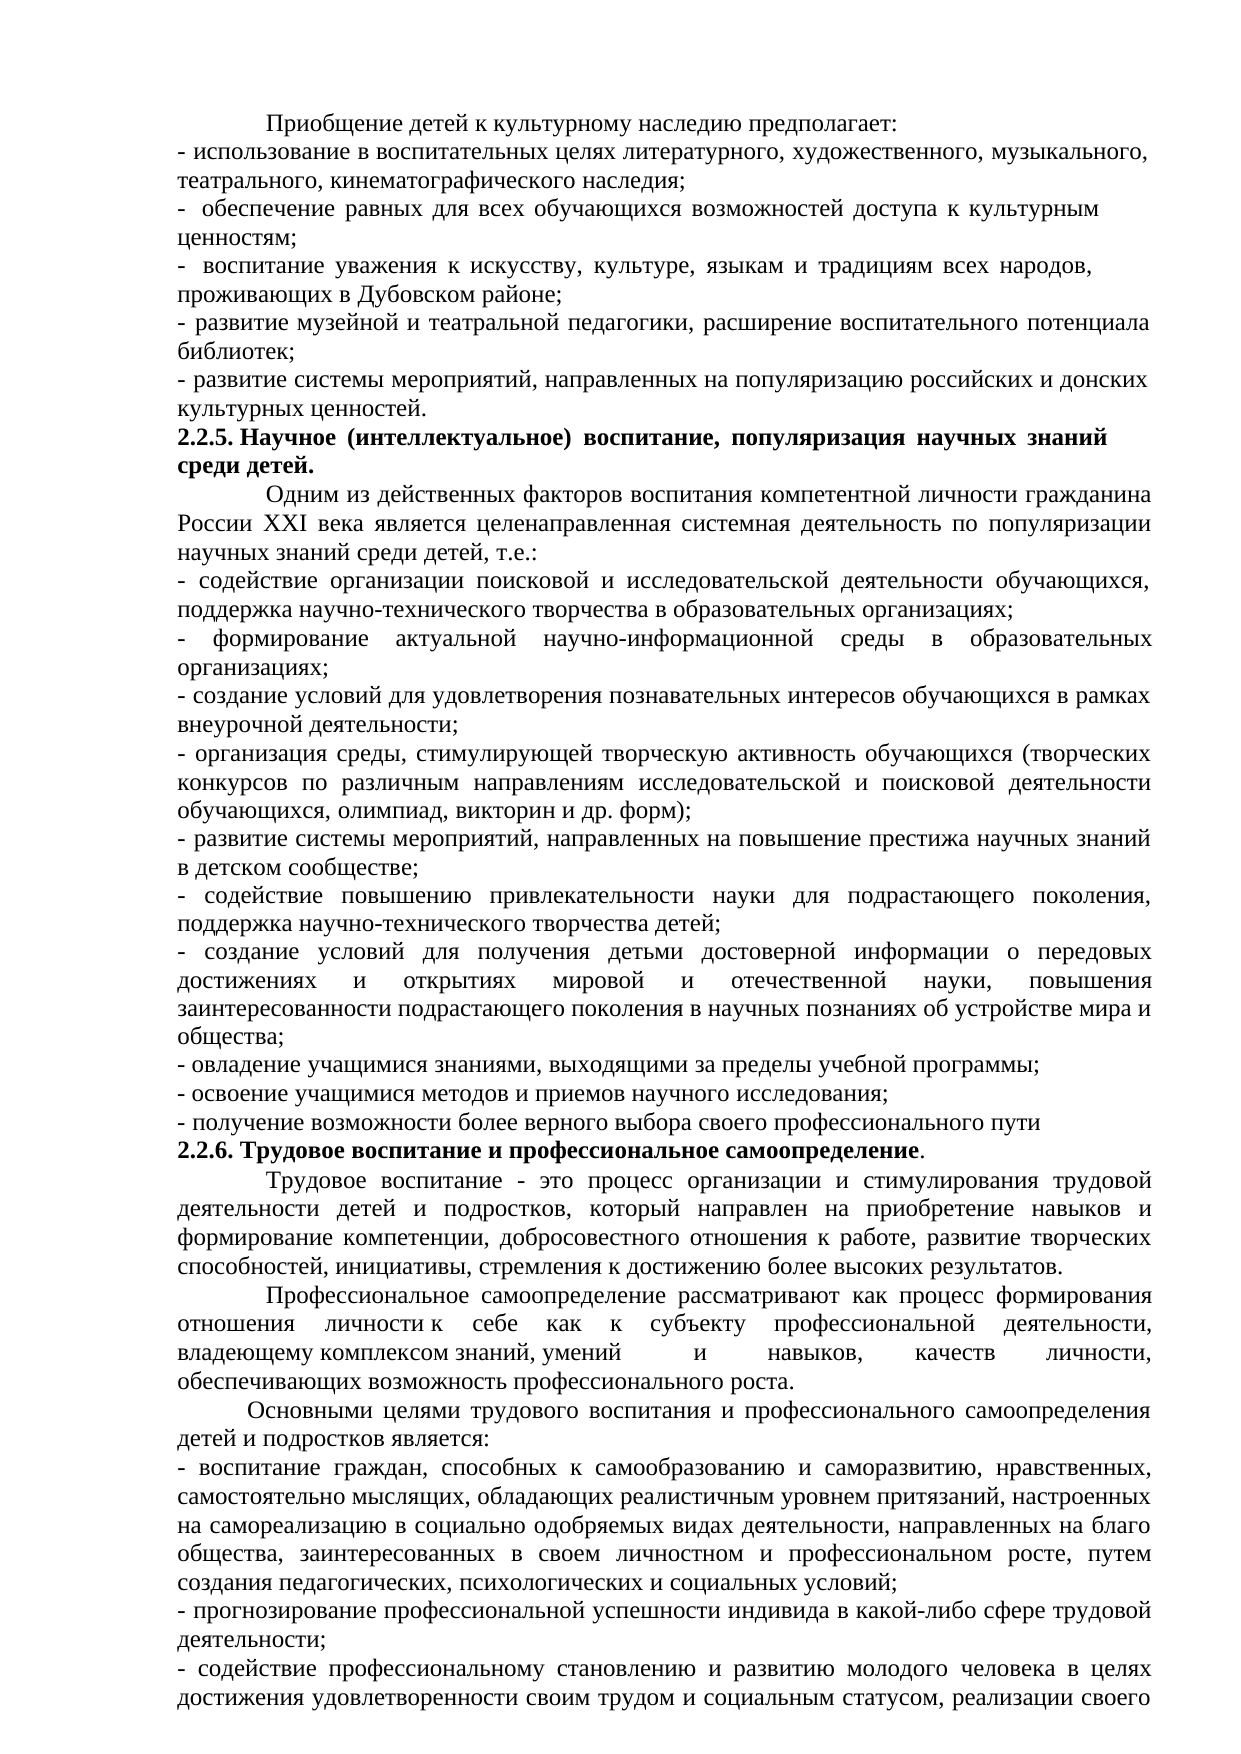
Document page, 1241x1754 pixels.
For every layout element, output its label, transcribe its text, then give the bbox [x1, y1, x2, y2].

list обеспечение равных для всех обучающихся возможностей доступа к культурным ценностям; [177, 194, 1151, 251]
list формирование актуальной научно-информационной среды в образовательных организациях; [177, 623, 1152, 681]
list воспитание уважения к искусству, культуре, языкам и традициям всех народов, проживающих в Дубовском районе; [177, 251, 1151, 308]
list развитие музейной и театральной педагогики, расширение воспитательного потенциала библиотек; [177, 308, 1152, 364]
text Приобщение детей к культурному наследию предполагает: [266, 108, 1163, 137]
list развитие системы мероприятий, направленных на повышение престижа научных знаний в детском сообществе; [177, 824, 1152, 881]
list создание условий для получения детьми достоверной информации о передовых достижениях и открытиях мировой и отечественной науки, повышения заинтересованности подрастающего поколения в научных познаниях об устройстве мира и общества; [177, 937, 1152, 1050]
text обеспечивающих возможность профессионального роста. [177, 1366, 1163, 1395]
list воспитание граждан, способных к самообразованию и саморазвитию, нравственных, самостоятельно мыслящих, обладающих реалистичным уровнем притязаний, настроенных на самореализацию в социально одобряемых видах деятельности, направленных на благо общества, заинтересованных в своем личностном и профессиональном росте, путем создания педагогических, психологических и социальных условий; [177, 1452, 1152, 1596]
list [177, 1653, 1152, 1711]
list организация среды, стимулирующей творческую активность обучающихся (творческих конкурсов по различным направлениям исследовательской и поисковой деятельности обучающихся, олимпиад, викторин и др. форм); [177, 738, 1152, 824]
list содействие повышению привлекательности науки для подрастающего поколения, поддержка научно-технического творчества детей; [177, 881, 1151, 937]
text Профессиональное самоопределение рассматривают как процесс формирования отношения личности к себе как к субъекту профессиональной деятельности, владеющему комплексом знаний, умений и навыков, качеств личности, [177, 1280, 1152, 1366]
list овладение учащимися знаниями, выходящими за пределы учебной программы; [177, 1050, 1163, 1078]
list содействие организации поисковой и исследовательской деятельности обучающихся, поддержка научно-технического творчества в образовательных организациях; [177, 566, 1151, 623]
list создание условий для удовлетворения познавательных интересов обучающихся в рамках внеурочной деятельности; [177, 681, 1151, 738]
subtitle 2.2.6. Трудовое воспитание и профессиональное самоопределение. [177, 1136, 1163, 1165]
list использование в воспитательных целях литературного, художественного, музыкального, театрального, кинематографического наследия; [177, 137, 1151, 194]
text Одним из действенных факторов воспитания компетентной личности гражданина России ХХI века является целенаправленная системная деятельность по популяризации научных знаний среди детей, т.е.: [177, 479, 1152, 566]
list развитие системы мероприятий, направленных на популяризацию российских и донских культурных ценностей. [177, 365, 1151, 422]
list прогнозирование профессиональной успешности индивида в какой-либо сфере трудовой деятельности; [177, 1596, 1153, 1653]
subtitle 2.2.5. Научное (интеллектуальное) воспитание, популяризация научных знаний среди детей. [177, 422, 1152, 479]
text Трудовое воспитание - это процесс организации и стимулирования трудовой деятельности детей и подростков, который направлен на приобретение навыков и формирование компетенции, добросовестного отношения к работе, развитие творческих способностей, инициативы, стремления к достижению более высоких результатов. [177, 1165, 1152, 1280]
text Основными целями трудового воспитания и профессионального самоопределения детей и подростков является: [177, 1395, 1152, 1452]
list освоение учащимися методов и приемов научного исследования; [177, 1078, 1163, 1107]
list получение возможности более верного выбора своего профессионального пути [177, 1107, 1163, 1136]
